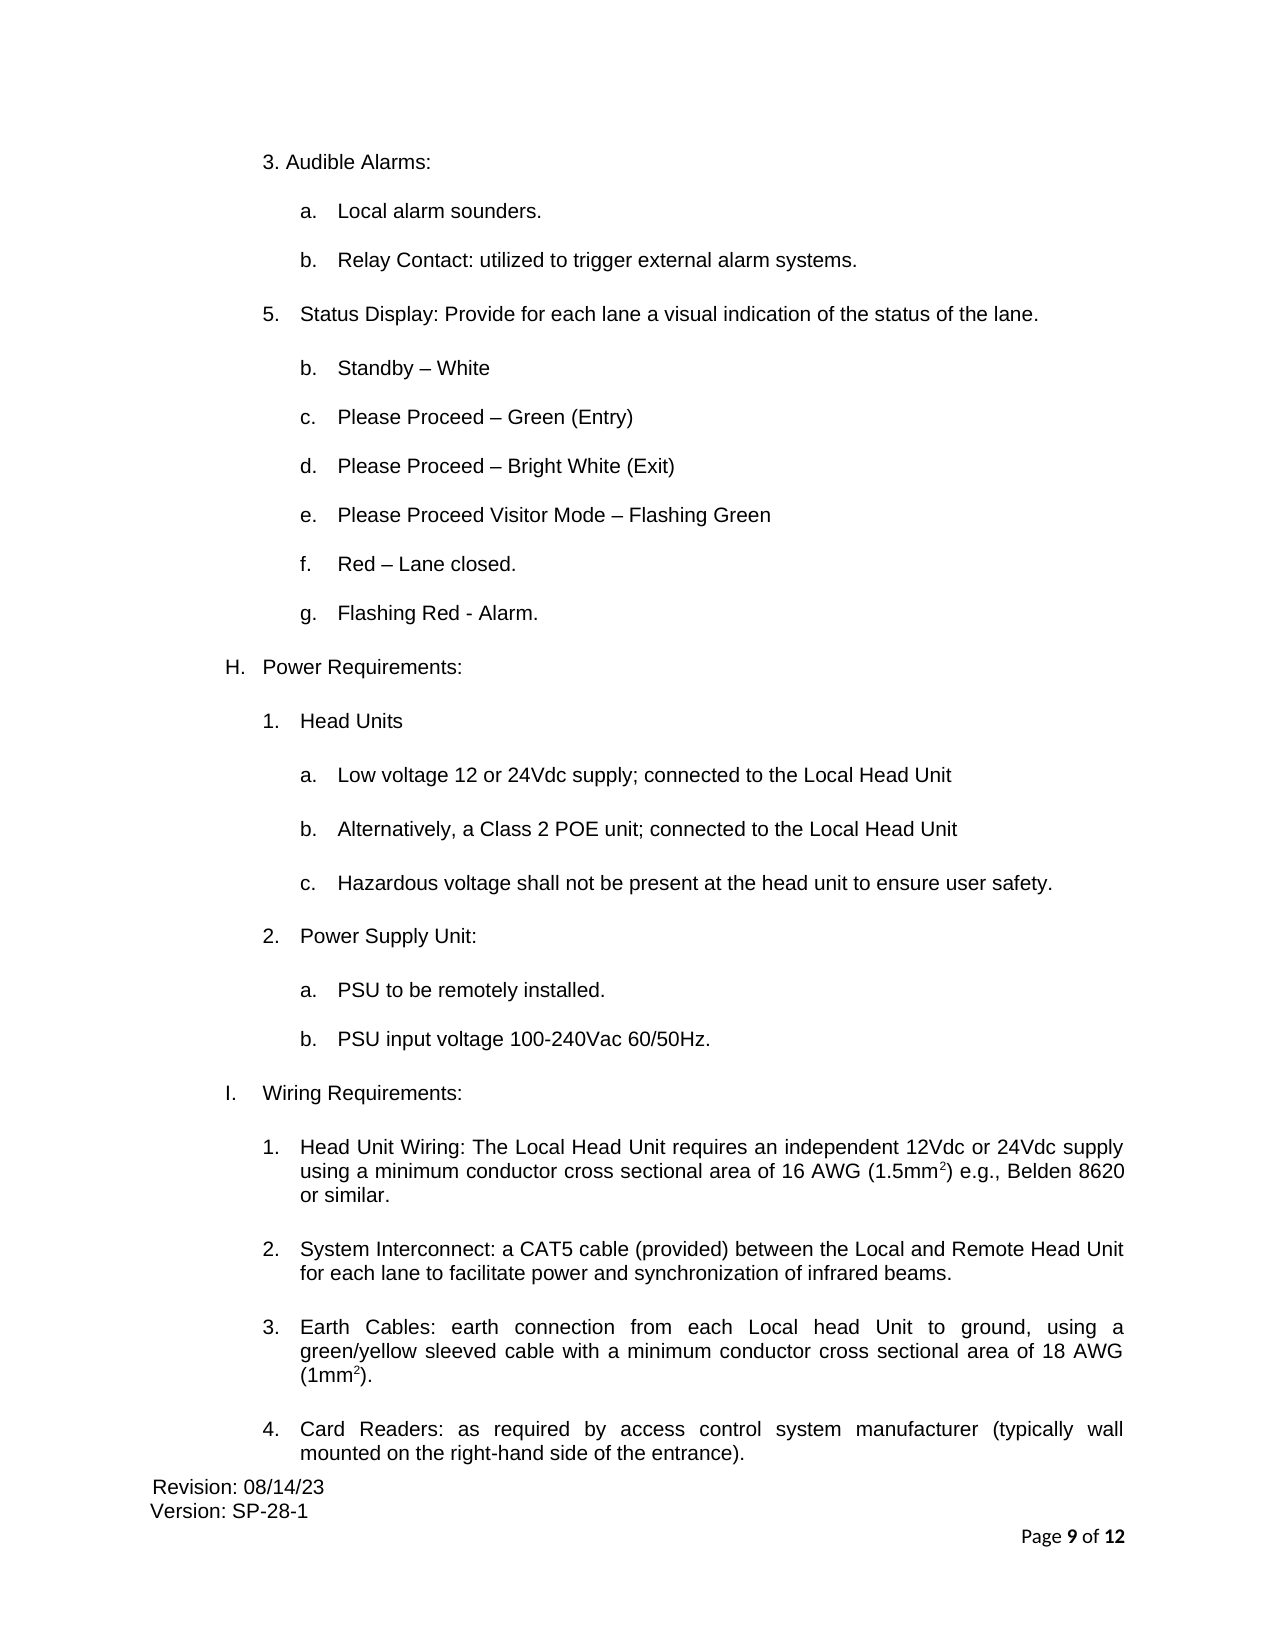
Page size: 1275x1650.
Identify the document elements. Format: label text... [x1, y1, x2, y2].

list Please Proceed – Green (Entry) [300, 405, 1125, 429]
list Power Requirements: [225, 654, 1125, 678]
list Earth Cables: earth connection from each Local head Unit to ground, using a green/yellow sleeved cable with a minimum conductor cross sectional area of 18 AWG (1mm2). [262, 1315, 1125, 1387]
list Standby – White [300, 356, 1125, 380]
list Head Units [262, 708, 1125, 732]
list Low voltage 12 or 24Vdc supply; connected to the Local Head Unit [300, 762, 1125, 786]
list Card Readers: as required by access control system manufacturer (typically wall mounted on the right-hand side of the entrance). [262, 1417, 1125, 1465]
list Power Supply Unit: [262, 924, 1125, 948]
list Alternatively, a Class 2 POE unit; connected to the Local Head Unit [300, 816, 1125, 840]
list Hazardous voltage shall not be present at the head unit to ensure user safety. [300, 870, 1125, 894]
list 3. Audible Alarms: [262, 150, 1125, 174]
list PSU input voltage 100-240Vac 60/50Hz. [300, 1027, 1125, 1051]
list Please Proceed Visitor Mode – Flashing Green [300, 503, 1125, 527]
list Flashing Red - Alarm. [300, 601, 1125, 624]
list PSU to be remotely installed. [300, 978, 1125, 1002]
list Relay Contact: utilized to trigger external alarm systems. [300, 248, 1125, 272]
list System Interconnect: a CAT5 cable (provided) between the Local and Remote Head Unit for each lane to facilitate power and synchronization of infrared beams. [262, 1237, 1125, 1285]
list Wiring Requirements: [225, 1081, 1125, 1105]
list Please Proceed – Bright White (Exit) [300, 454, 1125, 478]
list Status Display: Provide for each lane a visual indication of the status of the lane. [262, 302, 1125, 326]
list Local alarm sounders. [300, 199, 1125, 223]
list Head Unit Wiring: The Local Head Unit requires an independent 12Vdc or 24Vdc supply using a minimum conductor cross sectional area of 16 AWG (1.5mm2) e.g., Belden 8620 or similar. [262, 1135, 1125, 1207]
list Red – Lane closed. [300, 552, 1125, 576]
